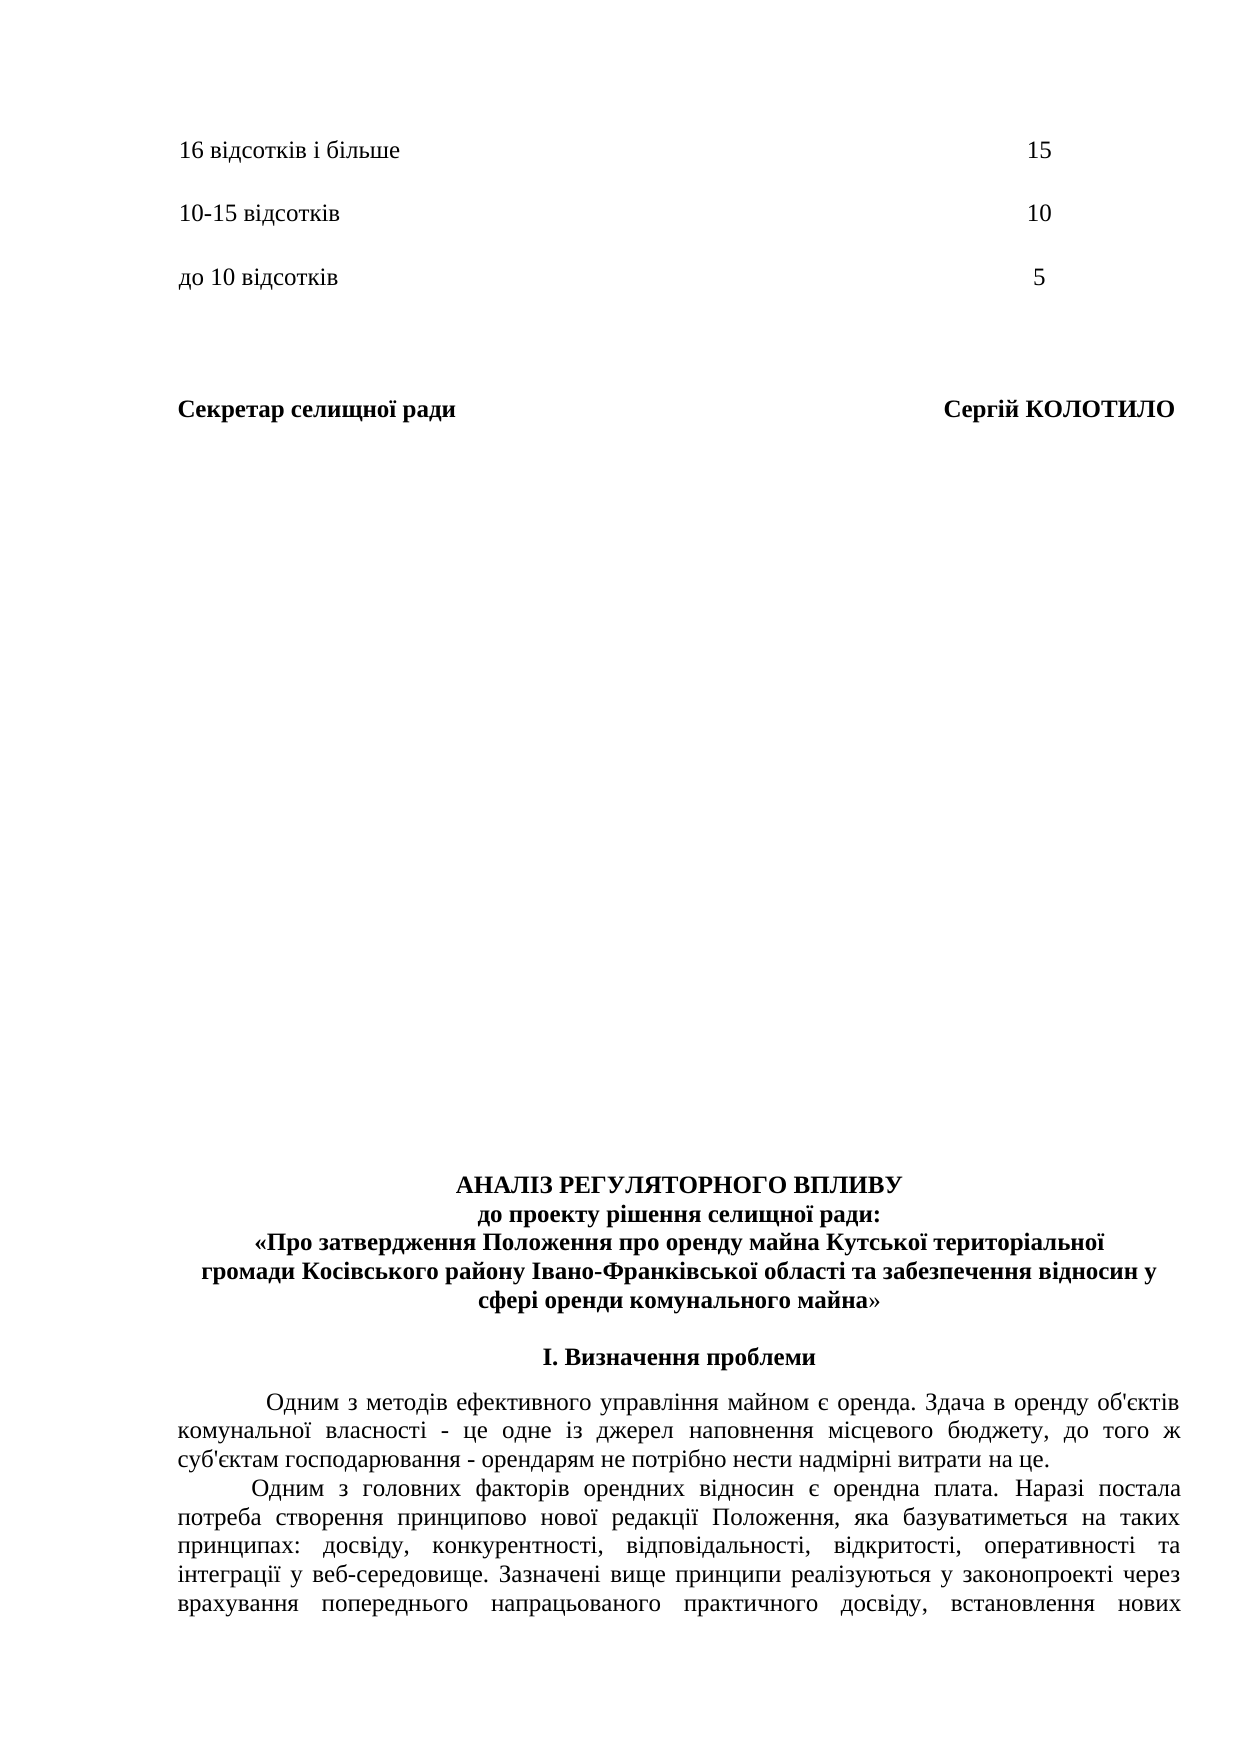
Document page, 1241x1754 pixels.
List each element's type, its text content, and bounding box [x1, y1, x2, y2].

text Одним з методів ефективного управління майном є оренда. Здача в оренду об'єктів комунальної власності - це одне із джерел наповнення місцевого бюджету, до того ж суб'єктам господарювання - орендарям не потрібно нести надмірні витрати на це. [177, 1387, 1181, 1473]
table_cell до 10 відсотків [177, 244, 897, 307]
table_cell 10-15 відсотків [177, 181, 897, 244]
table_cell 16 відсотків і більше [177, 118, 897, 181]
text Секретар селищної ради Сергій КОЛОТИЛО [177, 394, 1181, 422]
table_cell 10 [897, 181, 1181, 244]
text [177, 1473, 1181, 1617]
text І. Визначення проблеми [177, 1342, 1181, 1371]
table_cell 5 [897, 244, 1181, 307]
text АНАЛІЗ РЕГУЛЯТОРНОГО ВПЛИВУ [177, 1170, 1181, 1199]
text «Про затвердження Положення про оренду майна Кутської територіальної [177, 1227, 1181, 1256]
text до проекту рішення селищної ради: [177, 1199, 1181, 1227]
text громади Косівського району Івано-Франківської області та забезпечення відносин у сфері оренди комунального майна» [177, 1256, 1181, 1314]
table_cell 15 [897, 118, 1181, 181]
